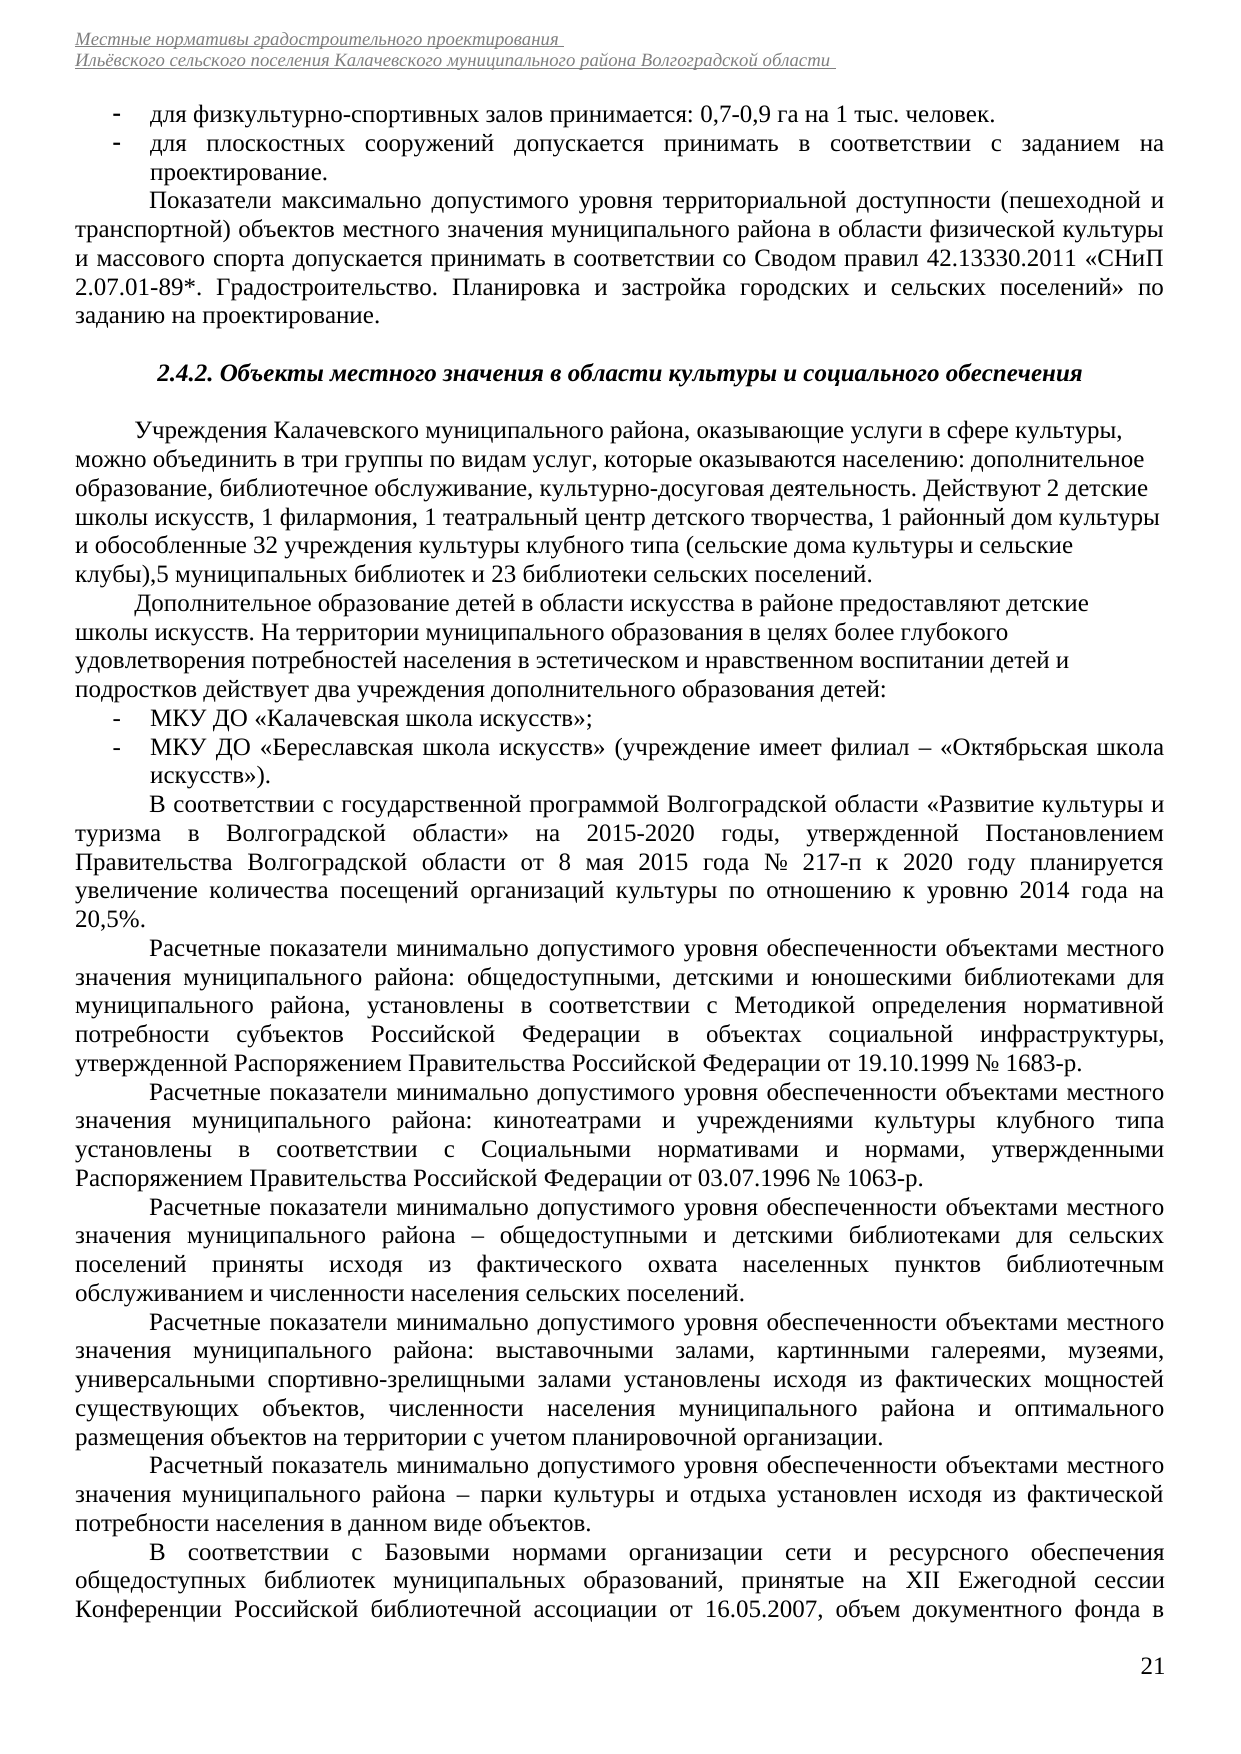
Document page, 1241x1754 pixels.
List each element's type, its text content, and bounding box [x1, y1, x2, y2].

list для плоскостных сооружений допускается принимать в соответствии с заданием на проектирование. [112, 128, 1165, 186]
text В соответствии с государственной программой Волгоградской области «Развитие культуры и туризма в Волгоградской области» на 2015-2020 годы, утвержденной Постановлением Правительства Волгоградской области от 8 мая 2015 года № 217-п к 2020 году планируется увеличение количества посещений организаций культуры по отношению к уровню 2014 года на 20,5%. [75, 789, 1165, 933]
list для физкультурно-спортивных залов принимается: 0,7-0,9 га на 1 тыс. человек. [112, 99, 1165, 128]
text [75, 1537, 1165, 1623]
list МКУ ДО «Калачевская школа искусств»; [112, 703, 1165, 732]
text Дополнительное образование детей в области искусства в районе предоставляют детские школы искусств. На территории муниципального образования в целях более глубокого удовлетворения потребностей населения в эстетическом и нравственном воспитании детей и подростков действует два учреждения дополнительного образования детей: [75, 588, 1165, 703]
text Расчетные показатели минимально допустимого уровня обеспеченности объектами местного значения муниципального района: кинотеатрами и учреждениями культуры клубного типа установлены в соответствии с Социальными нормативами и нормами, утвержденными Распоряжением Правительства Российской Федерации от 03.07.1996 № 1063-р. [75, 1077, 1165, 1192]
text Расчетный показатель минимально допустимого уровня обеспеченности объектами местного значения муниципального района – парки культуры и отдыха установлен исходя из фактической потребности населения в данном виде объектов. [75, 1451, 1165, 1537]
subtitle 2.4.2. Объекты местного значения в области культуры и социального обеспечения [75, 358, 1165, 387]
text Расчетные показатели минимально допустимого уровня обеспеченности объектами местного значения муниципального района: общедоступными, детскими и юношескими библиотеками для муниципального района, установлены в соответствии с Методикой определения нормативной потребности субъектов Российской Федерации в объектах социальной инфраструктуры, утвержденной Распоряжением Правительства Российской Федерации от 19.10.1999 № 1683-р. [75, 933, 1165, 1077]
text Расчетные показатели минимально допустимого уровня обеспеченности объектами местного значения муниципального района: выставочными залами, картинными галереями, музеями, универсальными спортивно-зрелищными залами установлены исходя из фактических мощностей существующих объектов, численности населения муниципального района и оптимального размещения объектов на территории с учетом планировочной организации. [75, 1307, 1165, 1451]
list МКУ ДО «Береславская школа искусств» (учреждение имеет филиал – «Октябрьская школа искусств»). [112, 732, 1165, 789]
text Показатели максимально допустимого уровня территориальной доступности (пешеходной и транспортной) объектов местного значения муниципального района в области физической культуры и массового спорта допускается принимать в соответствии со Сводом правил 42.13330.2011 «СНиП 2.07.01-89*. Градостроительство. Планировка и застройка городских и сельских поселений» по заданию на проектирование. [75, 186, 1165, 329]
text Расчетные показатели минимально допустимого уровня обеспеченности объектами местного значения муниципального района – общедоступными и детскими библиотеками для сельских поселений приняты исходя из фактического охвата населенных пунктов библиотечным обслуживанием и численности населения сельских поселений. [75, 1192, 1165, 1307]
text Учреждения Калачевского муниципального района, оказывающие услуги в сфере культуры, можно объединить в три группы по видам услуг, которые оказываются населению: дополнительное образование, библиотечное обслуживание, культурно-досуговая деятельность. Действуют 2 детские школы искусств, 1 филармония, 1 театральный центр детского творчества, 1 районный дом культуры и обособленные 32 учреждения культуры клубного типа (сельские дома культуры и сельские клубы),5 муниципальных библиотек и 23 библиотеки сельских поселений. [75, 416, 1165, 588]
